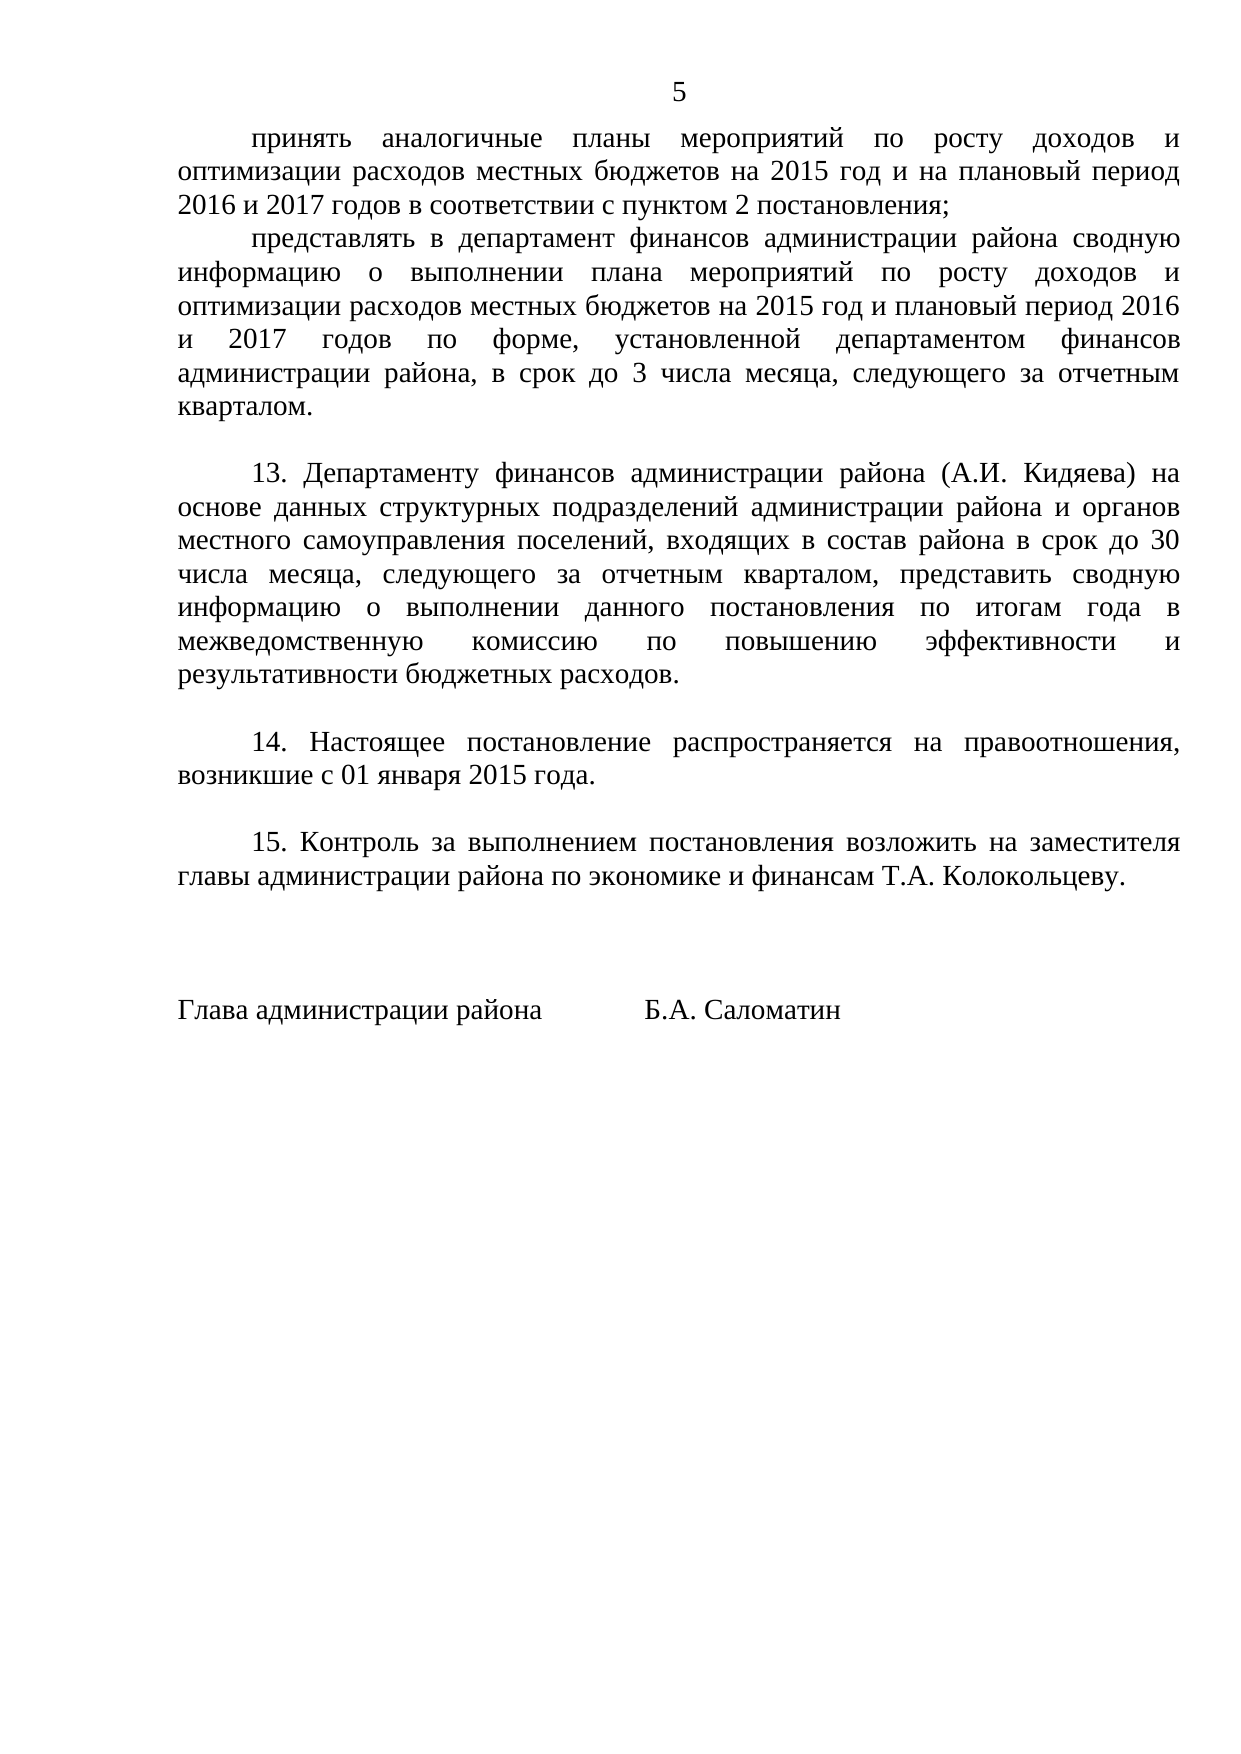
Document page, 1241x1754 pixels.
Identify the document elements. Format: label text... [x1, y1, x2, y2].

text принять аналогичные планы мероприятий по росту доходов и оптимизации расходов местных бюджетов на 2015 год и на плановый период 2016 и 2017 годов в соответствии с пунктом 2 постановления; [177, 120, 1181, 221]
text 13. Департаменту финансов администрации района (А.И. Кидяева) на основе данных структурных подразделений администрации района и органов местного самоуправления поселений, входящих в состав района в срок до 30 числа месяца, следующего за отчетным кварталом, представить сводную информацию о выполнении данного постановления по итогам года в межведомственную комиссию по повышению эффективности и результативности бюджетных расходов. [177, 455, 1181, 690]
text 14. Настоящее постановление распространяется на правоотношения, возникшие с 01 января 2015 года. [177, 724, 1181, 791]
text Глава администрации района Б.А. Саломатин [177, 992, 1181, 1026]
text представлять в департамент финансов администрации района сводную информацию о выполнении плана мероприятий по росту доходов и оптимизации расходов местных бюджетов на 2015 год и плановый период 2016 и 2017 годов по форме, установленной департаментом финансов администрации района, в срок до 3 числа месяца, следующего за отчетным кварталом. [177, 221, 1181, 422]
text 15. Контроль за выполнением постановления возложить на заместителя главы администрации района по экономике и финансам Т.А. Колокольцеву. [177, 824, 1181, 891]
